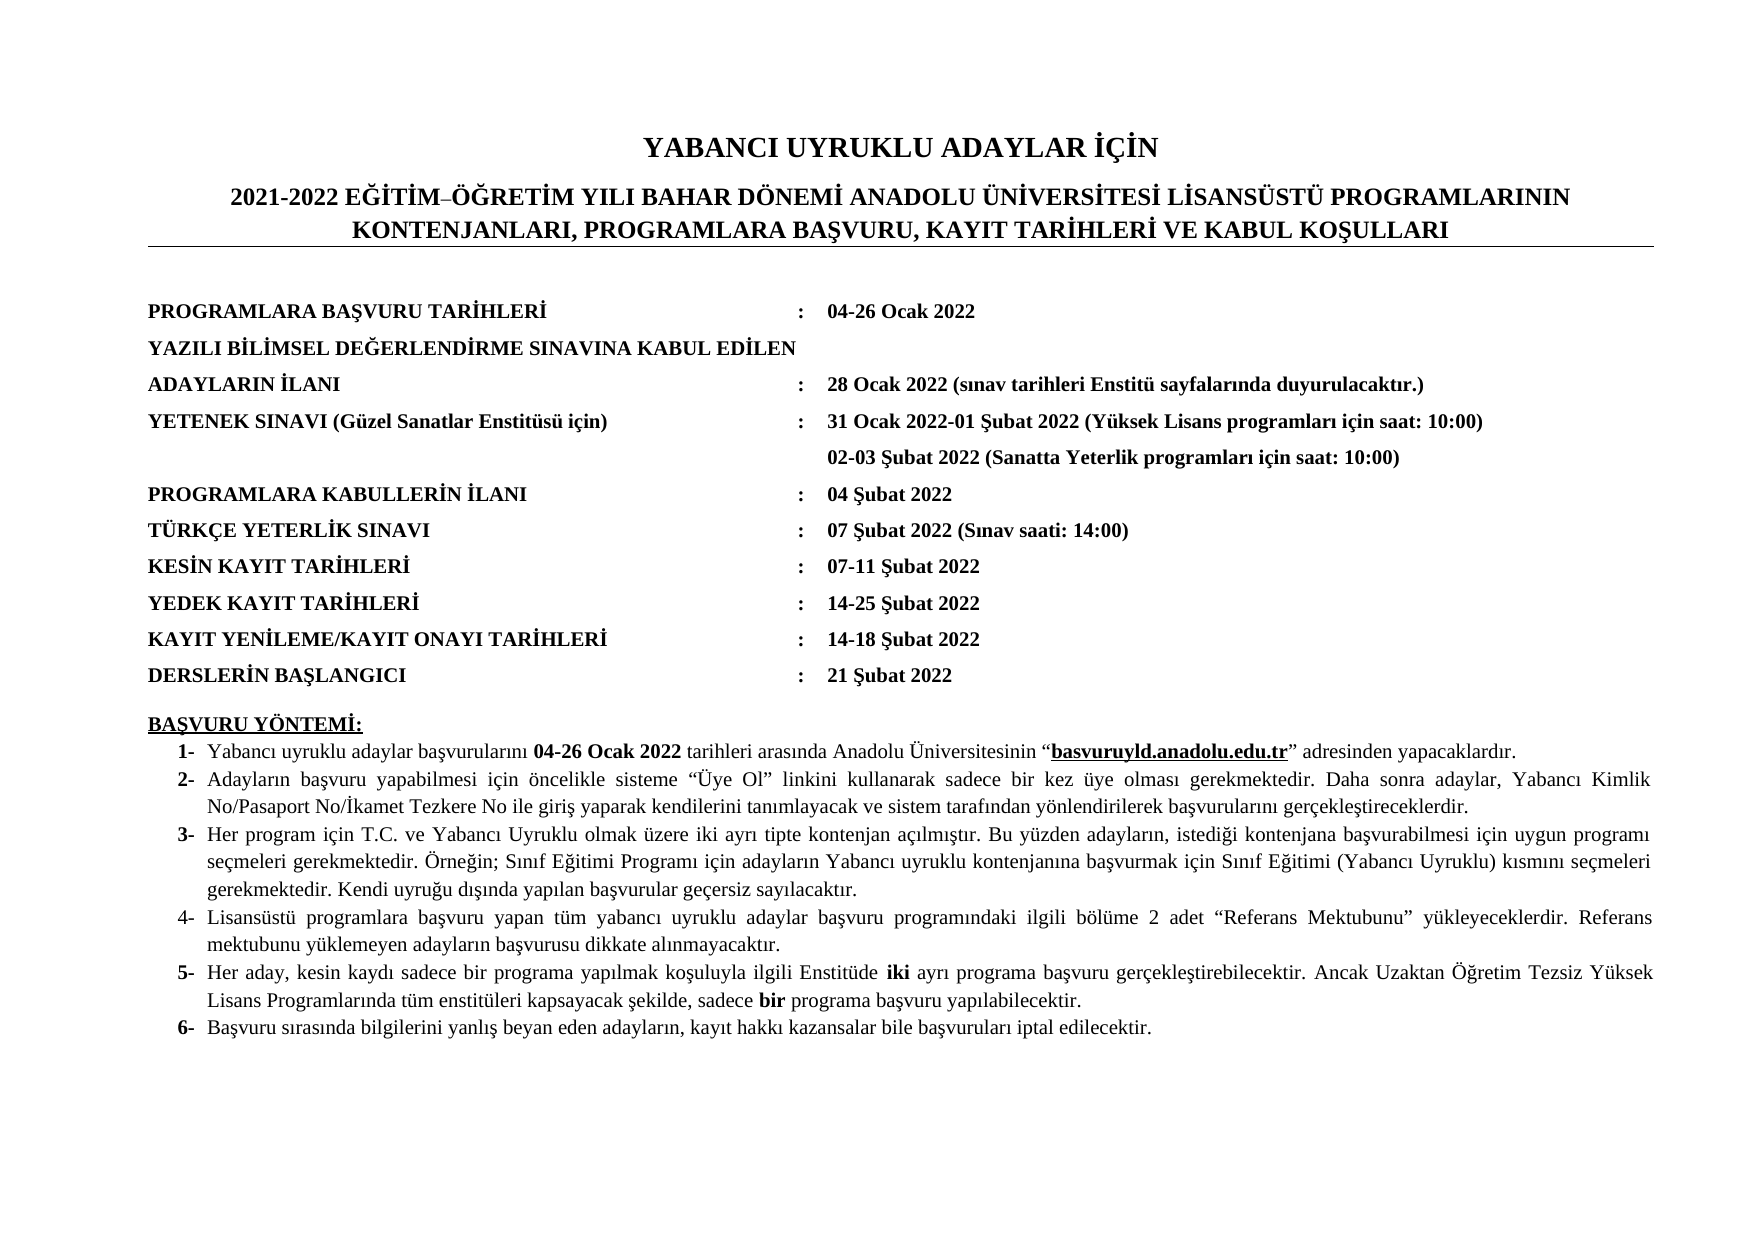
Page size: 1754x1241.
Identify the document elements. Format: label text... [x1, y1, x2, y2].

text TÜRKÇE YETERLİK SINAVI : 07 Şubat 2022 (Sınav saati: 14:00) [148, 518, 1654, 542]
text KAYIT YENİLEME/KAYIT ONAYI TARİHLERİ : 14-18 Şubat 2022 [148, 627, 1654, 651]
text YABANCI UYRUKLU ADAYLAR İÇİN [148, 131, 1654, 164]
text ADAYLARIN İLANI : 28 Ocak 2022 (sınav tarihleri Enstitü sayfalarında duyurulacaktır.) [148, 372, 1654, 396]
text KESİN KAYIT TARİHLERİ : 07-11 Şubat 2022 [148, 554, 1654, 578]
text YEDEK KAYIT TARİHLERİ : 14-25 Şubat 2022 [148, 591, 1654, 615]
text 02-03 Şubat 2022 (Sanatta Yeterlik programları için saat: 10:00) [148, 445, 1654, 469]
text DERSLERİN BAŞLANGICI : 21 Şubat 2022 [148, 663, 1654, 687]
text PROGRAMLARA KABULLERİN İLANI : 04 Şubat 2022 [148, 482, 1654, 506]
text 6- Başvuru sırasında bilgilerini yanlış beyan eden adayların, kayıt hakkı kazansalar bile başvuruları iptal edilecektir. [177, 1015, 1654, 1039]
list Adayların başvuru yapabilmesi için öncelikle sisteme “Üye Ol” linkini kullanarak sadece bir kez üye olması gerekmektedir. Daha sonra adaylar, Yabancı Kimlik No/Pasaport No/İkamet Tezkere No ile giriş yaparak kendilerini tanımlayacak ve sistem tarafından yönlendirilerek başvurularını gerçekleştireceklerdir. [177, 767, 1654, 818]
text YETENEK SINAVI (Güzel Sanatlar Enstitüsü için) : 31 Ocak 2022-01 Şubat 2022 (Yüksek Lisans programları için saat: 10:00) [148, 408, 1654, 433]
text 5- Her aday, kesin kaydı sadece bir programa yapılmak koşuluyla ilgili Enstitüde iki ayrı programa başvuru gerçekleştirebilecektir. Ancak Uzaktan Öğretim Tezsiz Yüksek Lisans Programlarında tüm enstitüleri kapsayacak şekilde, sadece bir programa başvuru yapılabilecektir. [177, 960, 1654, 1012]
text 4- Lisansüstü programlara başvuru yapan tüm yabancı uyruklu adaylar başvuru programındaki ilgili bölüme 2 adet “Referans Mektubunu” yükleyeceklerdir. Referans mektubunu yüklemeyen adayların başvurusu dikkate alınmayacaktır. [177, 905, 1654, 956]
text PROGRAMLARA Başvuru TARİHLERİ : 04-26 Ocak 2022 [148, 299, 1654, 323]
text YAZILI BİLİMSEL DEĞERLENDİRME SINAVINA KABUL EDİLEN [148, 335, 1654, 359]
text 2021-2022 EĞİTİM‒ÖĞRETİM YILI BAHAR DÖNEMİ ANADOLU ÜNİVERSİTESİ LİSANSÜSTÜ PROGRAMLARININ KONTENJANLARI, PROGRAMLARA BAŞVURU, KAYIT TARİHLERİ VE KABUL KOŞULLARI [148, 182, 1654, 246]
list Yabancı uyruklu adaylar başvurularını 04-26 Ocak 2022 tarihleri arasında Anadolu Üniversitesinin “basvuruyld.anadolu.edu.tr” adresinden yapacaklardır. [177, 739, 1654, 763]
text BAŞVURU YÖNTEMİ: [148, 711, 1654, 736]
list Her program için T.C. ve Yabancı Uyruklu olmak üzere iki ayrı tipte kontenjan açılmıştır. Bu yüzden adayların, istediği kontenjana başvurabilmesi için uygun programı seçmeleri gerekmektedir. Örneğin; Sınıf Eğitimi Programı için adayların Yabancı uyruklu kontenjanına başvurmak için Sınıf Eğitimi (Yabancı Uyruklu) kısmını seçmeleri gerekmektedir. Kendi uyruğu dışında yapılan başvurular geçersiz sayılacaktır. [177, 822, 1654, 901]
